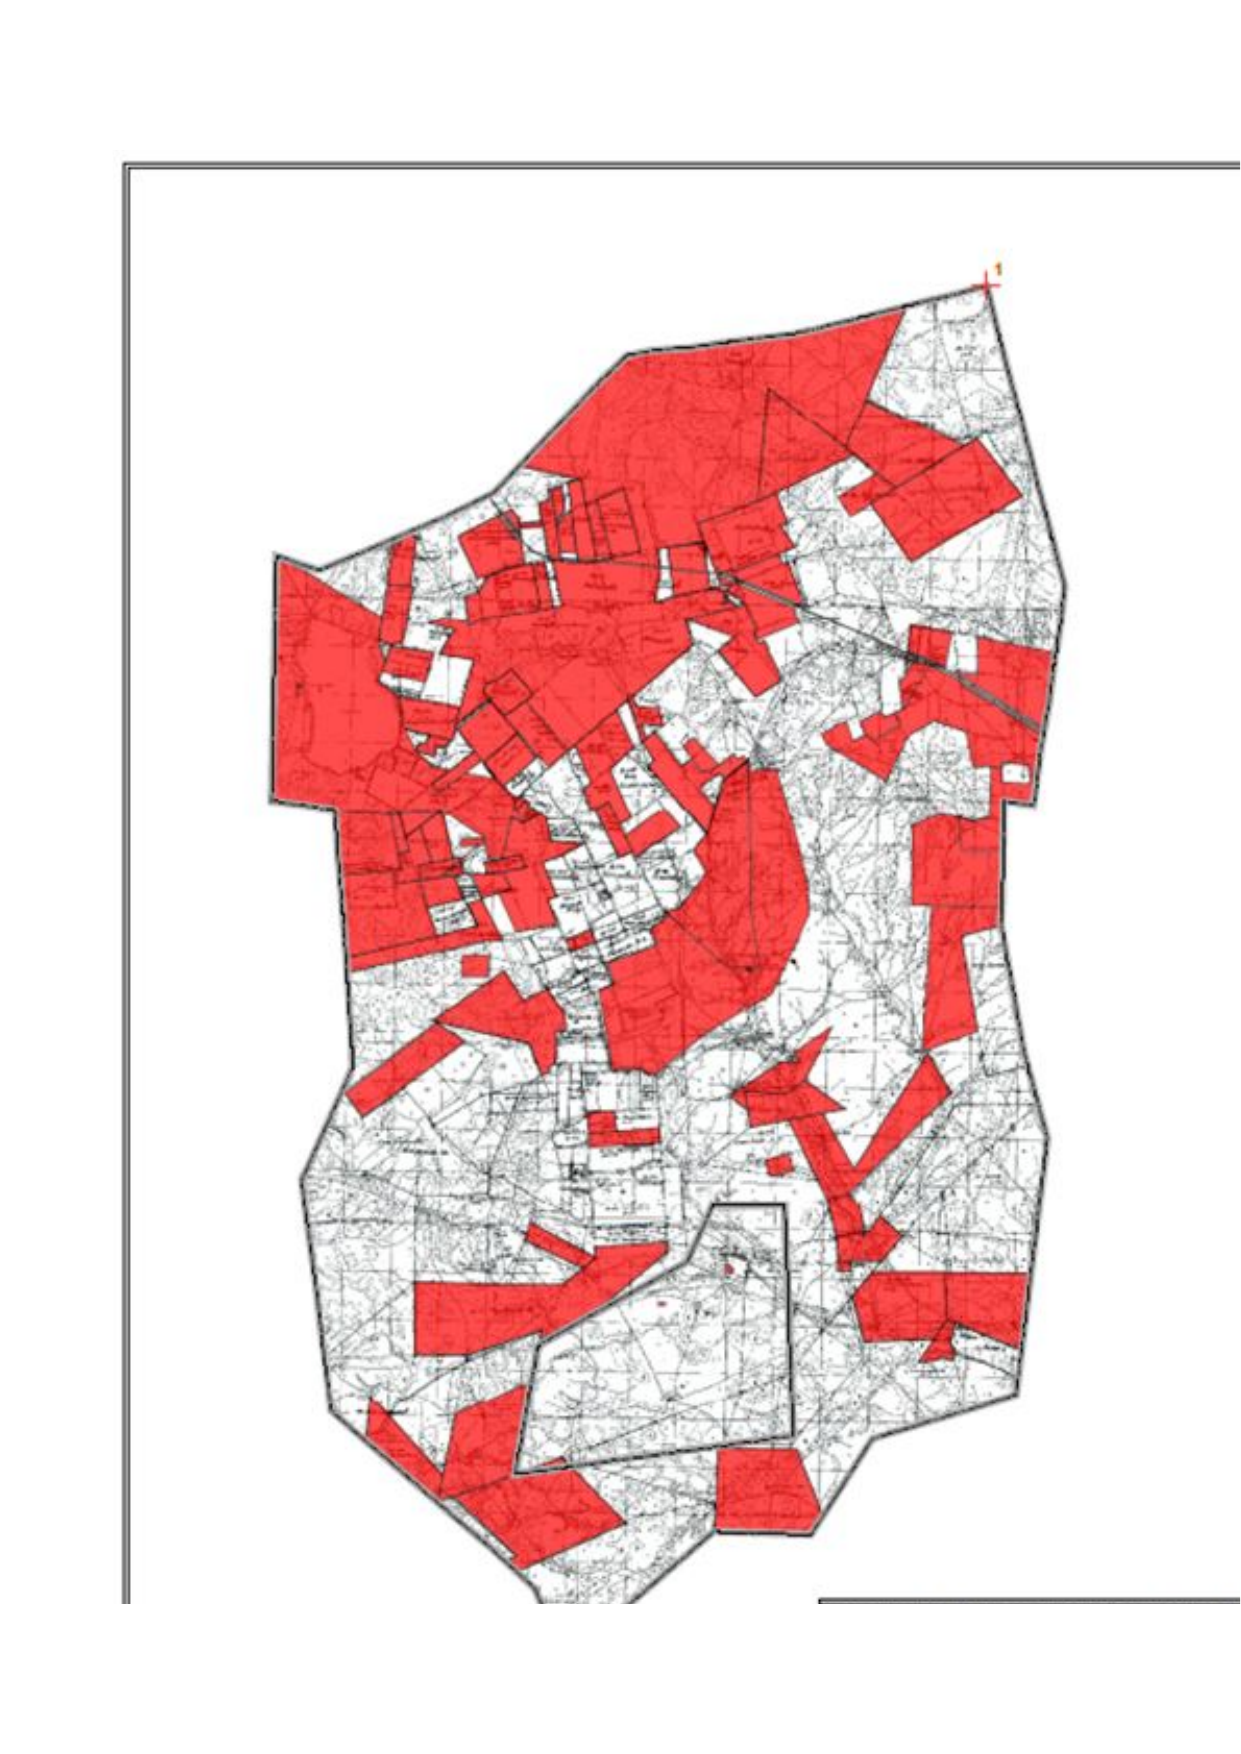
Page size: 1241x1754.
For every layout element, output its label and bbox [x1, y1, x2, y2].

picture [112, 150, 1241, 1604]
